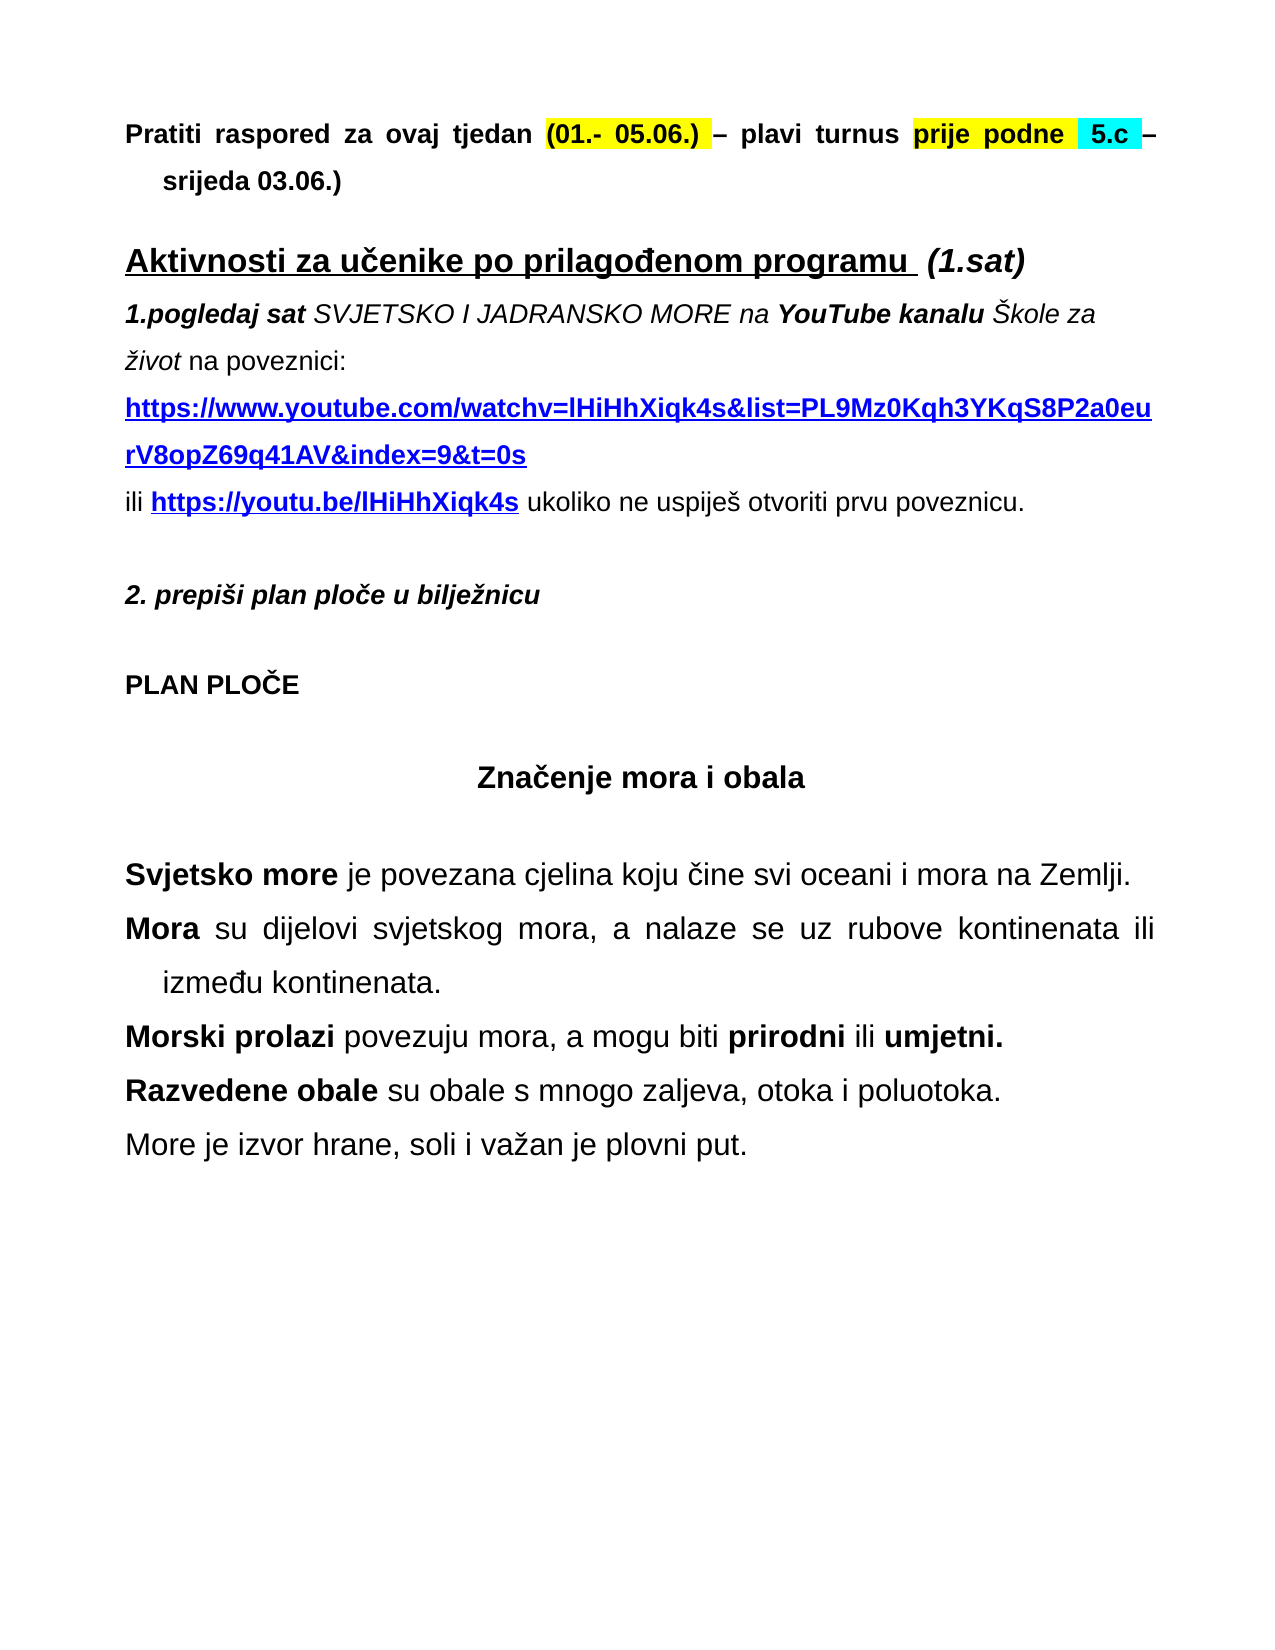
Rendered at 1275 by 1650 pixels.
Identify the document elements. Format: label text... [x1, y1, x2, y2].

text Svjetsko more je povezana cjelina koju čine svi oceani i mora na Zemlji. [125, 856, 1157, 892]
text 2. prepiši plan ploče u bilježnicu [125, 579, 1157, 611]
text Morski prolazi povezuju mora, a mogu biti prirodni ili umjetni. [125, 1018, 1157, 1054]
text PLAN PLOČE [125, 669, 1157, 701]
text Aktivnosti za učenike po prilagođenom programu (1.sat) [125, 241, 1157, 279]
text ili https://youtu.be/lHiHhXiqk4s ukoliko ne uspiješ otvoriti prvu poveznicu. [125, 486, 1157, 517]
text Mora su dijelovi svjetskog mora, a nalaze se uz rubove kontinenata ili između kontinenata. [125, 910, 1157, 1000]
text Pratiti raspored za ovaj tjedan (01.- 05.06.) – plavi turnus prije podne 5.c – srijeda 03.06.) [125, 118, 1157, 196]
text 1.pogledaj sat SVJETSKO I JADRANSKO MORE na YouTube kanalu Škole za život na poveznici: https://www.youtube.com/watchv=lHiHhXiqk4s&list=PL9Mz0Kqh3YKqS8P2a0eurV8opZ69q41AV&index=9&t=0s [125, 298, 1157, 470]
text Razvedene obale su obale s mnogo zaljeva, otoka i poluotoka. [125, 1072, 1157, 1108]
text More je izvor hrane, soli i važan je plovni put. [125, 1126, 1157, 1161]
text Značenje mora i obala [125, 759, 1157, 795]
